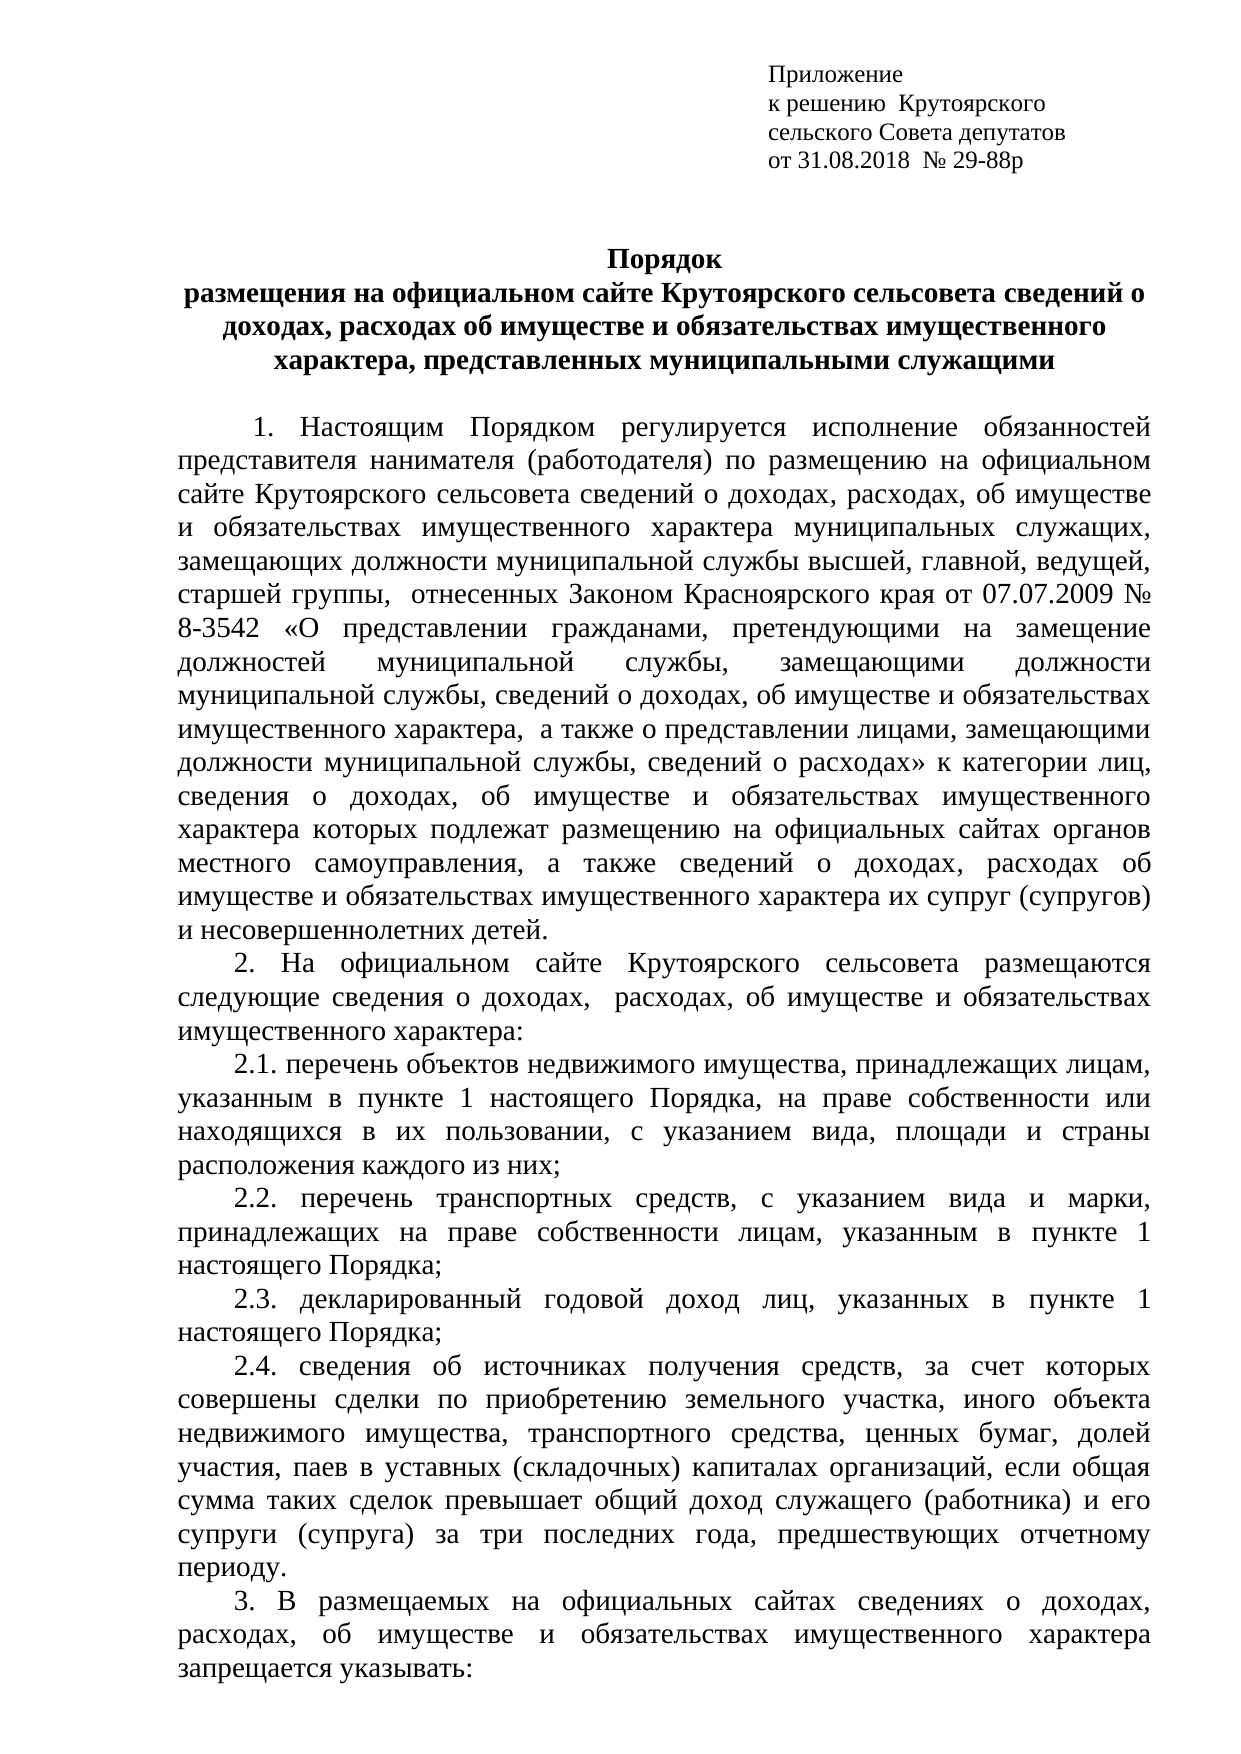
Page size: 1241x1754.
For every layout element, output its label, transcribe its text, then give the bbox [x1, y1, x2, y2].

text 2.4. сведения об источниках получения средств, за счет которых совершены сделки по приобретению земельного участка, иного объекта недвижимого имущества, транспортного средства, ценных бумаг, долей участия, паев в уставных (складочных) капиталах организаций, если общая сумма таких сделок превышает общий доход служащего (работника) и его супруги (супруга) за три последних года, предшествующих отчетному периоду. [177, 1348, 1152, 1583]
text Приложение [177, 59, 1152, 88]
text 2. На официальном сайте Крутоярского сельсовета размещаются следующие сведения о доходах, расходах, об имуществе и обязательствах имущественного характера: [177, 946, 1152, 1046]
text размещения на официальном сайте Крутоярского сельсовета сведений о доходах, расходах об имуществе и обязательствах имущественного характера, представленных муниципальными служащими [177, 275, 1152, 375]
text сельского Совета депутатов [177, 117, 1152, 145]
text от 31.08.2018 № 29-88р [177, 145, 1152, 174]
text Порядок [177, 241, 1152, 275]
text 1. Настоящим Порядком регулируется исполнение обязанностей представителя нанимателя (работодателя) по размещению на официальном сайте Крутоярского сельсовета сведений о доходах, расходах, об имуществе и обязательствах имущественного характера муниципальных служащих, замещающих должности муниципальной службы высшей, главной, ведущей, старшей группы, отнесенных Законом Красноярского края от 07.07.2009 № 8-3542 «О представлении гражданами, претендующими на замещение должностей муниципальной службы, замещающими должности муниципальной службы, сведений о доходах, об имуществе и обязательствах имущественного характера, а также о представлении лицами, замещающими должности муниципальной службы, сведений о расходах» к категории лиц, сведения о доходах, об имуществе и обязательствах имущественного характера которых подлежат размещению на официальных сайтах органов местного самоуправления, а также сведений о доходах, расходах об имуществе и обязательствах имущественного характера их супруг (супругов) и несовершеннолетних детей. [177, 409, 1152, 946]
text 2.2. перечень транспортных средств, с указанием вида и марки, принадлежащих на праве собственности лицам, указанным в пункте 1 настоящего Порядка; [177, 1180, 1152, 1281]
text 2.1. перечень объектов недвижимого имущества, принадлежащих лицам, указанным в пункте 1 настоящего Порядка, на праве собственности или находящихся в их пользовании, с указанием вида, площади и страны расположения каждого из них; [177, 1046, 1152, 1180]
text 2.3. декларированный годовой доход лиц, указанных в пункте 1 настоящего Порядка; [177, 1281, 1152, 1348]
text к решению Крутоярского [177, 88, 1152, 117]
text 3. В размещаемых на официальных сайтах сведениях о доходах, расходах, об имуществе и обязательствах имущественного характера запрещается указывать: [177, 1583, 1152, 1683]
